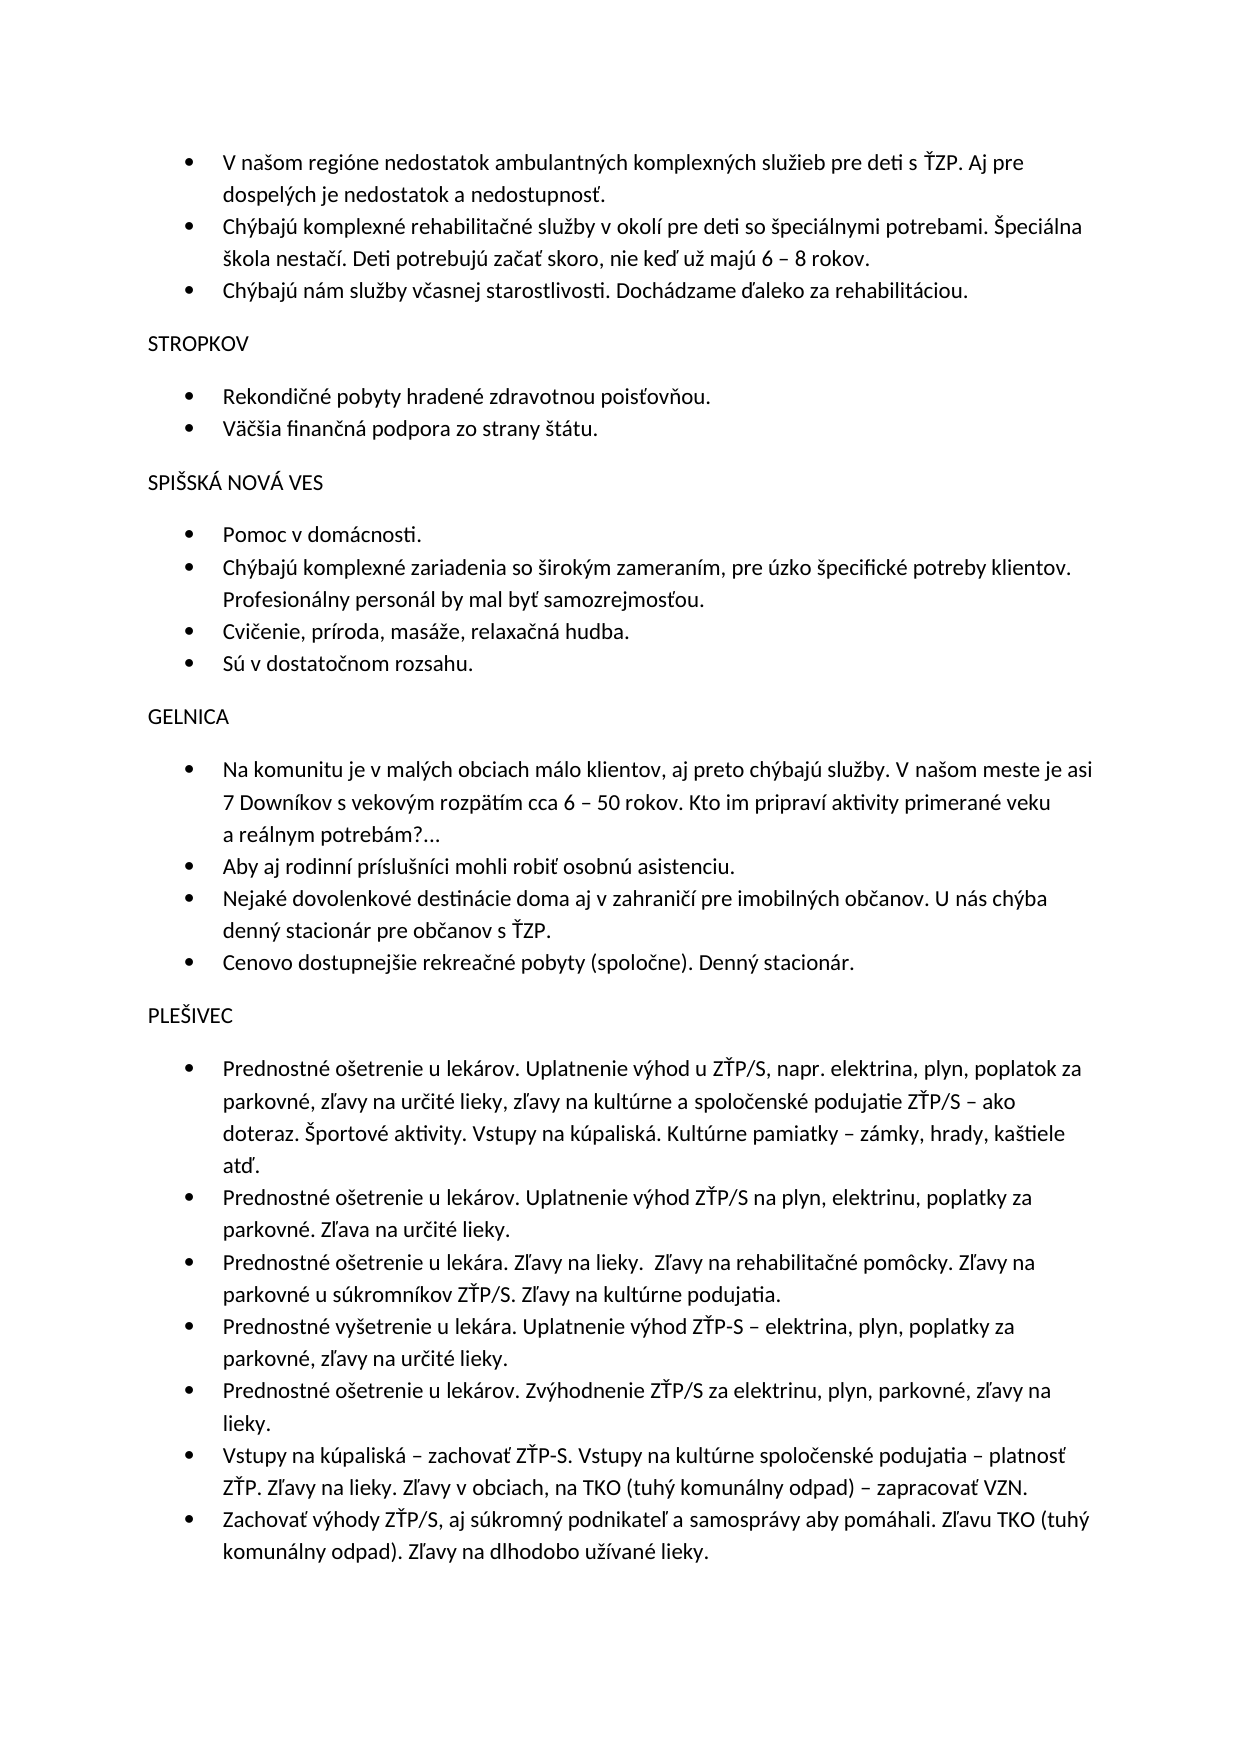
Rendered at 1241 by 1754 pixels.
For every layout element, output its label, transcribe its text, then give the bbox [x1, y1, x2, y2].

list Zachovať výhody ZŤP/S, aj súkromný podnikateľ a samosprávy aby pomáhali. Zľavu TKO (tuhý komunálny odpad). Zľavy na dlhodobo užívané lieky. [185, 1505, 1093, 1565]
text STROPKOV [148, 329, 1093, 357]
list Prednostné ošetrenie u lekára. Zľavy na lieky. Zľavy na rehabilitačné pomôcky. Zľavy na parkovné u súkromníkov ZŤP/S. Zľavy na kultúrne podujatia. [185, 1248, 1093, 1308]
list Väčšia finančná podpora zo strany štátu. [185, 414, 1093, 443]
text SPIŠSKÁ NOVÁ VES [148, 468, 1093, 496]
list Aby aj rodinní príslušníci mohli robiť osobnú asistenciu. [185, 852, 1093, 880]
list Rekondičné pobyty hradené zdravotnou poisťovňou. [185, 382, 1093, 410]
list Chýbajú komplexné rehabilitačné služby v okolí pre deti so špeciálnymi potrebami. Špeciálna škola nestačí. Deti potrebujú začať skoro, nie keď už majú 6 – 8 rokov. [185, 212, 1093, 272]
list Prednostné ošetrenie u lekárov. Zvýhodnenie ZŤP/S za elektrinu, plyn, parkovné, zľavy na lieky. [185, 1376, 1093, 1437]
text PLEŠIVEC [148, 1002, 1093, 1029]
list Sú v dostatočnom rozsahu. [185, 649, 1093, 677]
list Chýbajú nám služby včasnej starostlivosti. Dochádzame ďaleko za rehabilitáciou. [185, 276, 1093, 304]
list Cenovo dostupnejšie rekreačné pobyty (spoločne). Denný stacionár. [185, 948, 1093, 977]
list Prednostné vyšetrenie u lekára. Uplatnenie výhod ZŤP-S – elektrina, plyn, poplatky za parkovné, zľavy na určité lieky. [185, 1312, 1093, 1372]
list Cvičenie, príroda, masáže, relaxačná hudba. [185, 617, 1093, 645]
text GELNICA [148, 702, 1093, 730]
list Pomoc v domácnosti. [185, 521, 1093, 549]
list Na komunitu je v malých obciach málo klientov, aj preto chýbajú služby. V našom meste je asi 7 Downíkov s vekovým rozpätím cca 6 – 50 rokov. Kto im pripraví aktivity primerané veku a reálnym potrebám?... [185, 755, 1093, 848]
list Prednostné ošetrenie u lekárov. Uplatnenie výhod u ZŤP/S, napr. elektrina, plyn, poplatok za parkovné, zľavy na určité lieky, zľavy na kultúrne a spoločenské podujatie ZŤP/S – ako doteraz. Športové aktivity. Vstupy na kúpaliská. Kultúrne pamiatky – zámky, hrady, kaštiele atď. [185, 1054, 1093, 1179]
list Nejaké dovolenkové destinácie doma aj v zahraničí pre imobilných občanov. U nás chýba denný stacionár pre občanov s ŤZP. [185, 884, 1093, 944]
list Chýbajú komplexné zariadenia so širokým zameraním, pre úzko špecifické potreby klientov. Profesionálny personál by mal byť samozrejmosťou. [185, 553, 1093, 613]
list Prednostné ošetrenie u lekárov. Uplatnenie výhod ZŤP/S na plyn, elektrinu, poplatky za parkovné. Zľava na určité lieky. [185, 1183, 1093, 1243]
list V našom regióne nedostatok ambulantných komplexných služieb pre deti s ŤZP. Aj pre dospelých je nedostatok a nedostupnosť. [185, 148, 1093, 208]
list Vstupy na kúpaliská – zachovať ZŤP-S. Vstupy na kultúrne spoločenské podujatia – platnosť ZŤP. Zľavy na lieky. Zľavy v obciach, na TKO (tuhý komunálny odpad) – zapracovať VZN. [185, 1441, 1093, 1501]
